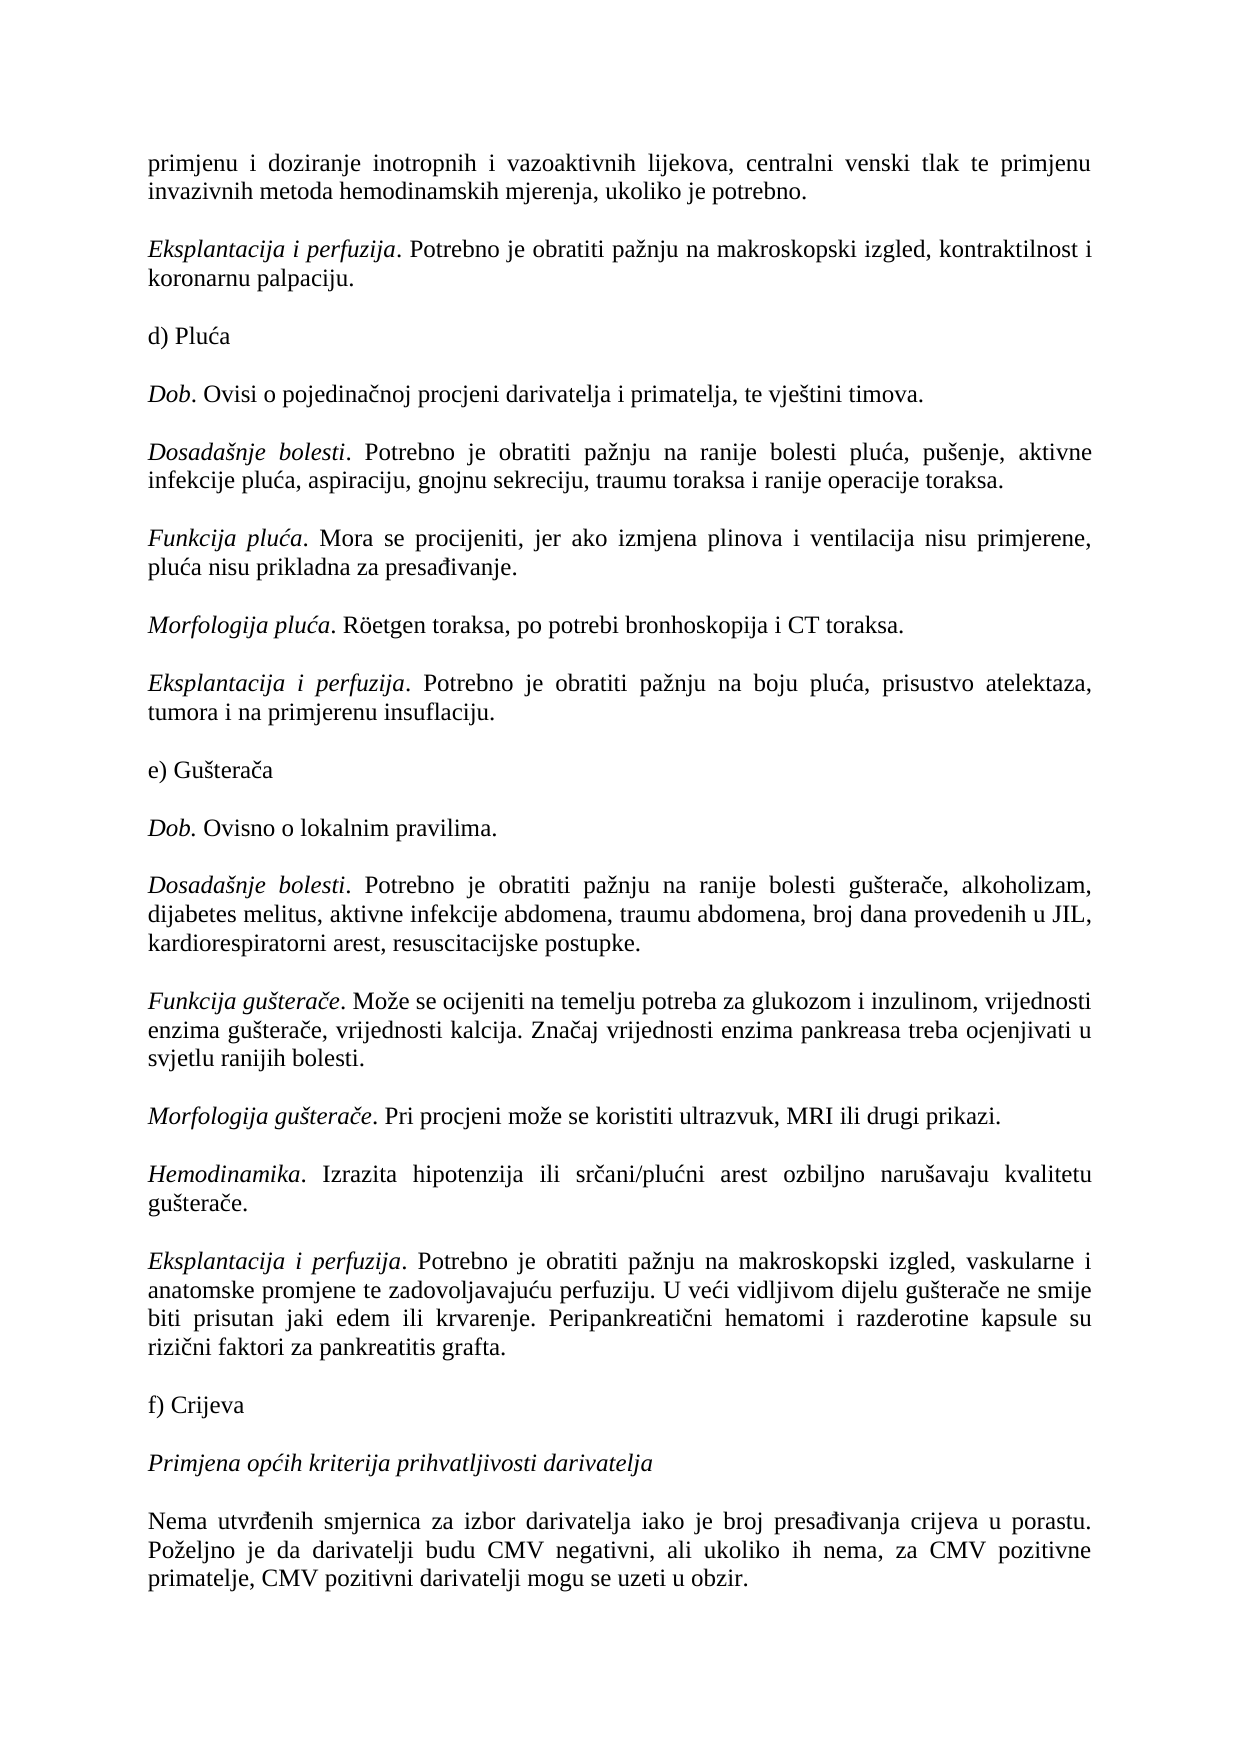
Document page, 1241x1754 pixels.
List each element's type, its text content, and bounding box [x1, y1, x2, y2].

text Nema utvrđenih smjernica za izbor darivatelja iako je broj presađivanja crijeva u porastu. Poželjno je da darivatelji budu CMV negativni, ali ukoliko ih nema, za CMV pozitivne primatelje, CMV pozitivni darivatelji mogu se uzeti u obzir. [148, 1506, 1093, 1592]
text Eksplantacija i perfuzija. Potrebno je obratiti pažnju na makroskopski izgled, kontraktilnost i koronarnu palpaciju. [148, 234, 1093, 292]
text Dosadašnje bolesti. Potrebno je obratiti pažnju na ranije bolesti gušterače, alkoholizam, dijabetes melitus, aktivne infekcije abdomena, traumu abdomena, broj dana provedenih u JIL, kardiorespiratorni arest, resuscitacijske postupke. [148, 871, 1093, 957]
text Dob. Ovisi o pojedinačnoj procjeni darivatelja i primatelja, te vještini timova. [148, 379, 1093, 408]
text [148, 148, 1093, 205]
text e) Gušterača [148, 755, 1093, 783]
text Dosadašnje bolesti. Potrebno je obratiti pažnju na ranije bolesti pluća, pušenje, aktivne infekcije pluća, aspiraciju, gnojnu sekreciju, traumu toraksa i ranije operacije toraksa. [148, 437, 1093, 494]
text f) Crijeva [148, 1390, 1093, 1419]
text Eksplantacija i perfuzija. Potrebno je obratiti pažnju na boju pluća, prisustvo atelektaza, tumora i na primjerenu insuflaciju. [148, 668, 1093, 726]
text Primjena općih kriterija prihvatljivosti darivatelja [148, 1448, 1093, 1477]
text Funkcija pluća. Mora se procijeniti, jer ako izmjena plinova i ventilacija nisu primjerene, pluća nisu prikladna za presađivanje. [148, 523, 1093, 581]
text Morfologija gušterače. Pri procjeni može se koristiti ultrazvuk, MRI ili drugi prikazi. [148, 1101, 1093, 1130]
text Funkcija gušterače. Može se ocijeniti na temelju potreba za glukozom i inzulinom, vrijednosti enzima gušterače, vrijednosti kalcija. Značaj vrijednosti enzima pankreasa treba ocjenjivati u svjetlu ranijih bolesti. [148, 986, 1093, 1072]
text Eksplantacija i perfuzija. Potrebno je obratiti pažnju na makroskopski izgled, vaskularne i anatomske promjene te zadovoljavajuću perfuziju. U veći vidljivom dijelu gušterače ne smije biti prisutan jaki edem ili krvarenje. Peripankreatični hematomi i razderotine kapsule su rizični faktori za pankreatitis grafta. [148, 1246, 1093, 1361]
text Dob. Ovisno o lokalnim pravilima. [148, 813, 1093, 841]
text d) Pluća [148, 321, 1093, 350]
text Hemodinamika. Izrazita hipotenzija ili srčani/plućni arest ozbiljno narušavaju kvalitetu gušterače. [148, 1159, 1093, 1217]
text Morfologija pluća. Röetgen toraksa, po potrebi bronhoskopija i CT toraksa. [148, 610, 1093, 639]
